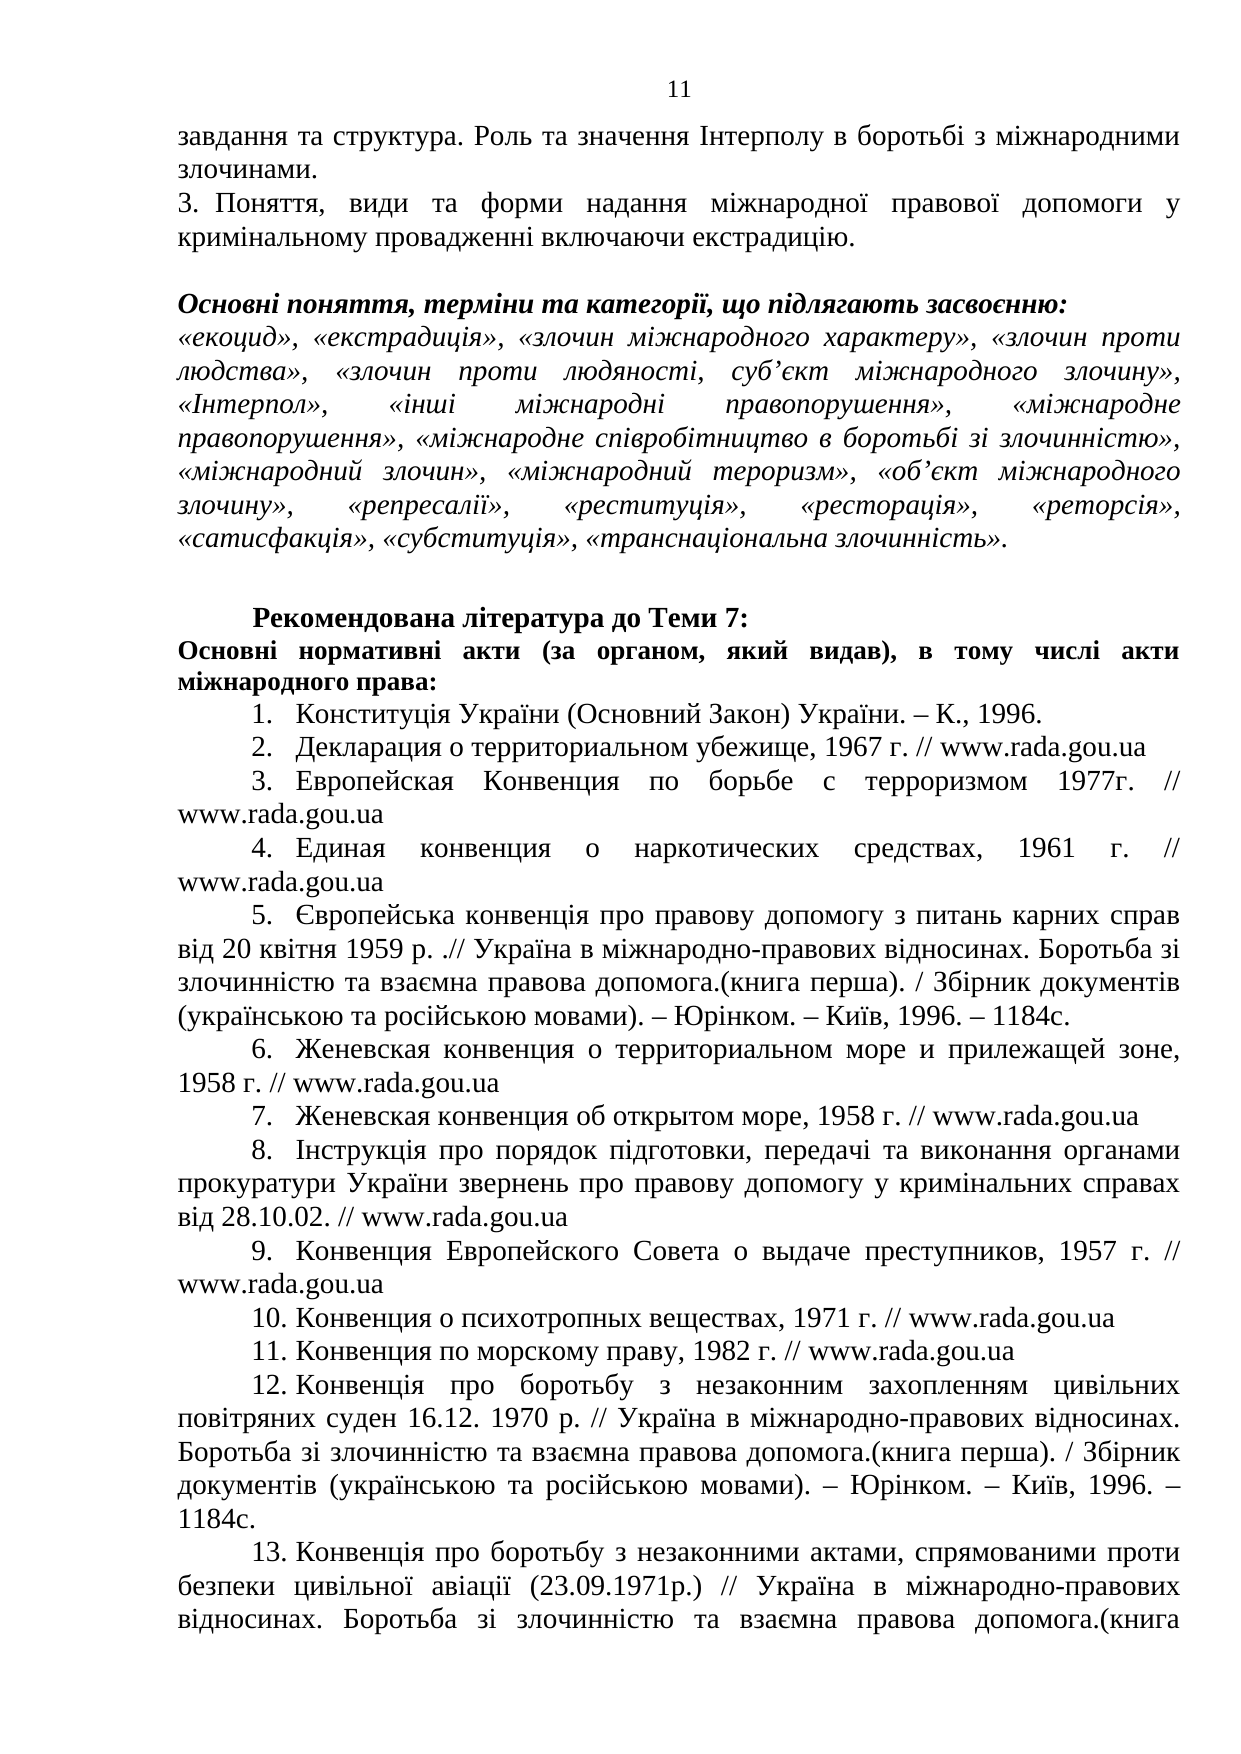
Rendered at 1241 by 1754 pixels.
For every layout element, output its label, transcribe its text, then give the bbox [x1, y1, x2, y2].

text «екоцид», «екстрадиція», «злочин міжнародного характеру», «злочин проти людства», «злочин проти людяності, суб’єкт міжнародного злочину», «Інтерпол», «інші міжнародні правопорушення», «міжнародне правопорушення», «міжнародне співробітництво в боротьбі зі злочинністю», «міжнародний злочин», «міжнародний тероризм», «об’єкт міжнародного злочину», «репресалії», «реституція», «ресторація», «реторсія», «сатисфакція», «субституція», «транснаціональна злочинність». [177, 319, 1181, 554]
list Конвенция о психотропных веществах, . // www.rada.gou.ua [177, 1300, 1181, 1333]
list Конституція України (Основний Закон) України. – К., 1996. [177, 696, 1181, 729]
list Конвенция по морскому праву, . // www.rada.gou.ua [177, 1333, 1181, 1367]
list Единая конвенция о наркотических средствах, . // www.rada.gou.ua [177, 830, 1181, 897]
list Женевская конвенция о территориальном море и прилежащей зоне, . // www.rada.gou.ua [177, 1031, 1181, 1098]
list Женевская конвенция об открытом море, . // www.rada.gou.ua [177, 1098, 1181, 1132]
list Європейська конвенція про правову допомогу з питань карних справ від 20 квітня 1959 р. .// Україна в міжнародно-правових відносинах. Боротьба зі злочинністю та взаємна правова допомога.(книга перша). / Збірник документів (українською та російською мовами). – Юрінком. – Київ, 1996. – 1184с. [177, 897, 1181, 1031]
list Поняття, види та форми надання міжнародної правової допомоги у кримінальному провадженні включаючи екстрадицію. [177, 185, 1181, 252]
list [177, 118, 1181, 185]
list Конвенция Европейского Совета о выдаче преступников, . // www.rada.gou.ua [177, 1233, 1181, 1300]
title Основні нормативні акти (за органом, який видав), в тому числі акти міжнародного права: [177, 634, 1181, 696]
text Основні поняття, терміни та категорії, що підлягають засвоєнню: [177, 286, 1181, 319]
text Рекомендована література до Теми 7: [177, 600, 1181, 634]
list Европейская Конвенция по борьбе с терроризмом 1977г. // www.rada.gou.ua [177, 763, 1181, 830]
list Декларация о территориальном убежище, . // www.rada.gou.ua [177, 729, 1181, 763]
list Конвенція про боротьбу з незаконним захопленням цивільних повітряних суден 16.12. 1970 р. // Україна в міжнародно-правових відносинах. Боротьба зі злочинністю та взаємна правова допомога.(книга перша). / Збірник документів (українською та російською мовами). – Юрінком. – Київ, 1996. – 1184с. [177, 1367, 1181, 1534]
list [177, 1534, 1181, 1635]
list Інструкція про порядок підготовки, передачі та виконання органами прокуратури України звернень про правову допомогу у кримінальних справах від 28.10.02. // www.rada.gou.ua [177, 1132, 1181, 1233]
